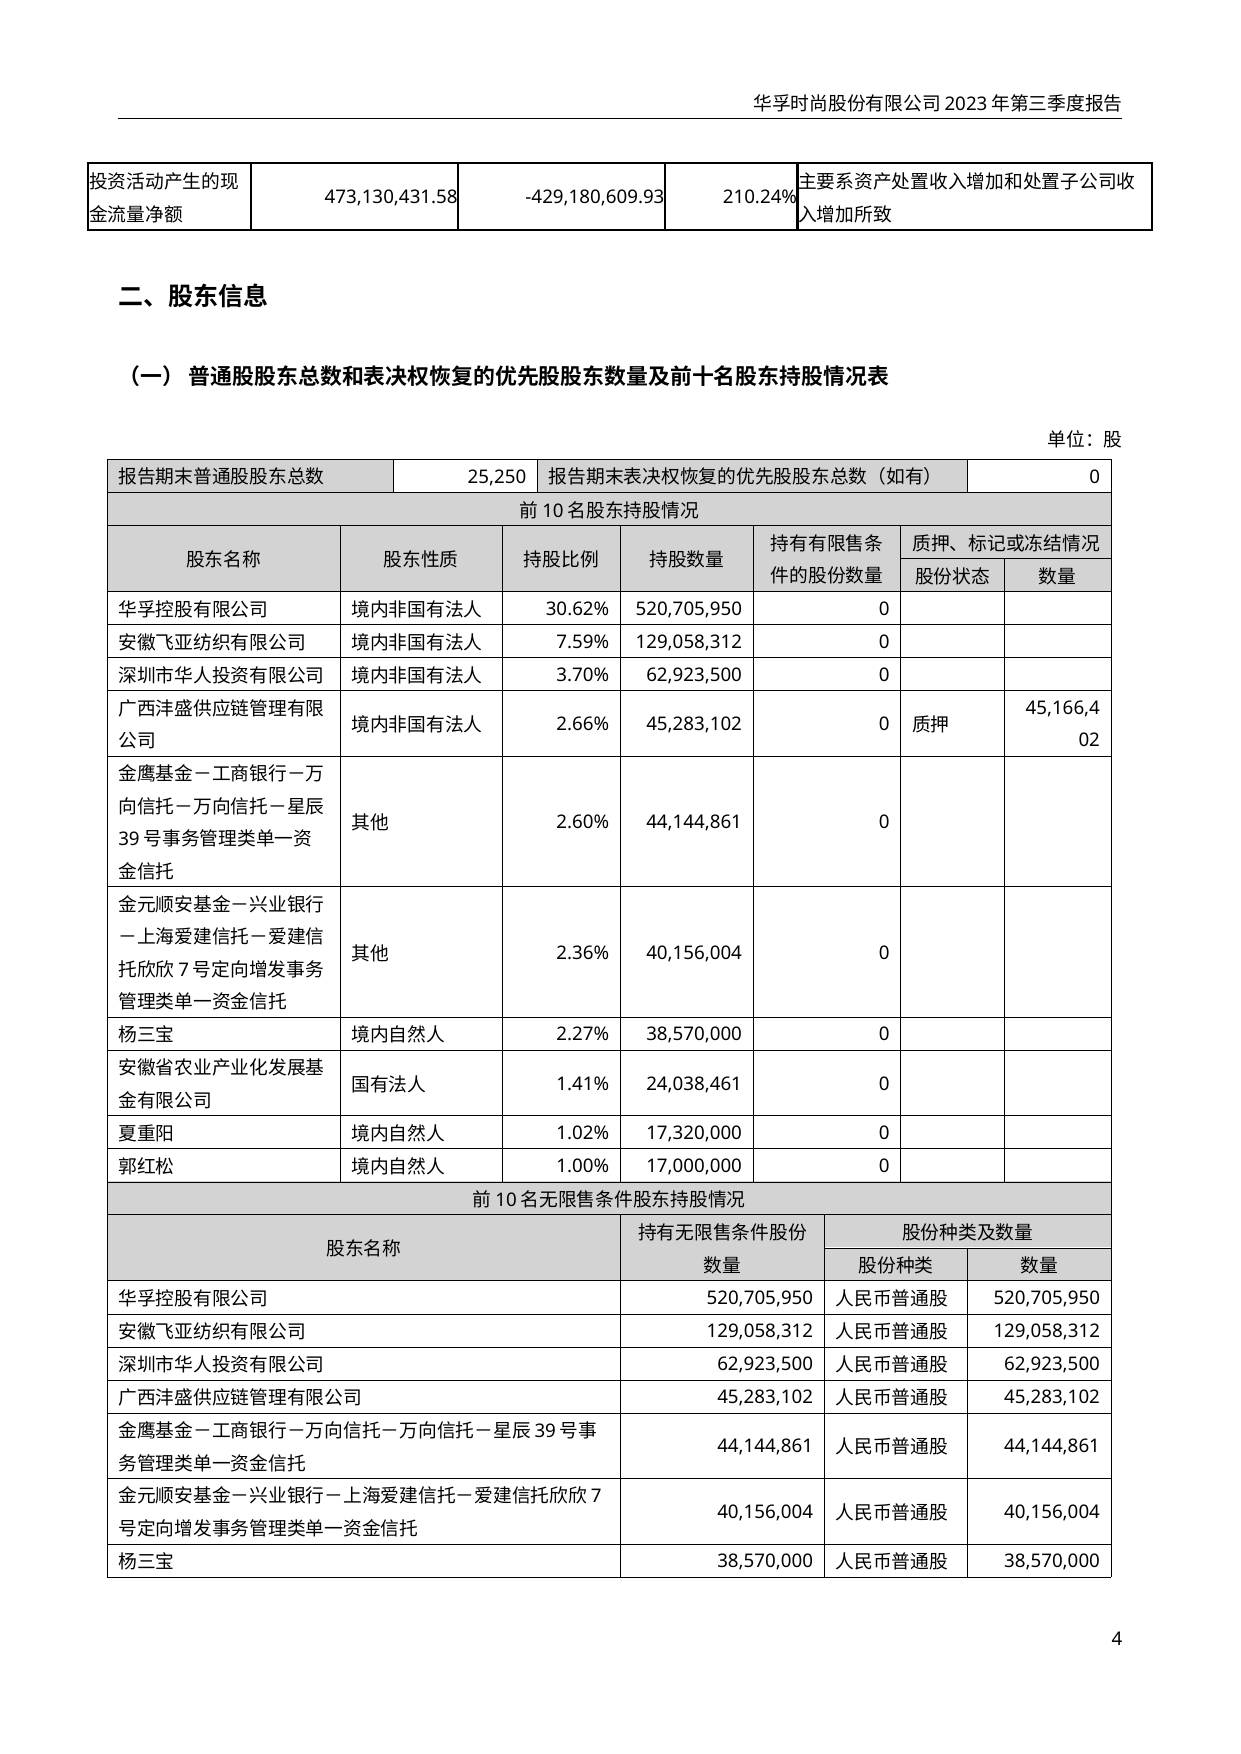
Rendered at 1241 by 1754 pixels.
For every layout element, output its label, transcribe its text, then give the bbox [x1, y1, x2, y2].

table_cell 安徽飞亚纺织有限公司 [108, 625, 340, 657]
table_cell 金元顺安基金－兴业银行－上海爱建信托－爱建信托欣欣7号定向增发事务管理类单一资金信托 [108, 1479, 620, 1543]
subtitle （一） 普通股股东总数和表决权恢复的优先股股东数量及前十名股东持股情况表 [118, 359, 1122, 391]
table_cell 股份种类及数量 [825, 1215, 1111, 1247]
table_cell 前10名股东持股情况 [108, 493, 1111, 525]
table_cell 129,058,312 [621, 625, 753, 657]
table_cell [1005, 1051, 1111, 1115]
table_cell 安徽飞亚纺织有限公司 [108, 1315, 620, 1346]
table_cell 44,144,861 [621, 1414, 824, 1478]
table_cell 45,166,402 [1005, 691, 1111, 756]
table_cell 0 [754, 592, 900, 624]
table_cell 质押、标记或冻结情况 [901, 526, 1111, 558]
table_cell 1.41% [503, 1051, 620, 1115]
table_cell 38,570,000 [621, 1545, 824, 1577]
table_cell [1005, 1149, 1111, 1181]
table_cell 2.66% [503, 691, 620, 756]
table_cell [1005, 1116, 1111, 1148]
table_cell 38,570,000 [968, 1545, 1111, 1577]
table_cell 人民币普通股 [825, 1315, 967, 1346]
table_cell 华孚控股有限公司 [108, 1281, 620, 1313]
table_cell [901, 1149, 1004, 1181]
table_cell 2.60% [503, 757, 620, 886]
table_cell 62,923,500 [621, 1348, 824, 1379]
table_cell 129,058,312 [968, 1315, 1111, 1346]
table_cell [1005, 592, 1111, 624]
table_cell 0 [754, 887, 900, 1017]
table_cell 投资活动产生的现金流量净额 [89, 164, 250, 229]
table_cell 2.27% [503, 1018, 620, 1050]
table_cell [901, 1116, 1004, 1148]
table_cell 40,156,004 [621, 887, 753, 1017]
table_cell 境内非国有法人 [341, 592, 502, 624]
table_cell 郭红松 [108, 1149, 340, 1181]
table_cell 520,705,950 [621, 592, 753, 624]
table_cell 129,058,312 [621, 1315, 824, 1346]
table_header 报告期末普通股股东总数 [108, 460, 393, 492]
table_cell 30.62% [503, 592, 620, 624]
table_cell 44,144,861 [621, 757, 753, 886]
table_cell 金鹰基金－工商银行－万向信托－万向信托－星辰39号事务管理类单一资金信托 [108, 1414, 620, 1478]
table_cell [901, 1051, 1004, 1115]
table_cell 境内自然人 [341, 1018, 502, 1050]
table_cell 0 [754, 1116, 900, 1148]
table_cell 0 [754, 691, 900, 756]
table_cell 1.02% [503, 1116, 620, 1148]
table_cell 夏重阳 [108, 1116, 340, 1148]
table_cell 17,000,000 [621, 1149, 753, 1181]
table_cell 62,923,500 [968, 1348, 1111, 1379]
table_cell 股东名称 [108, 1215, 620, 1280]
table_cell 深圳市华人投资有限公司 [108, 658, 340, 690]
table_cell 持股数量 [621, 526, 753, 591]
table_cell [901, 625, 1004, 657]
table_cell [901, 1018, 1004, 1050]
table_cell 主要系资产处置收入增加和处置子公司收入增加所致 [799, 164, 1151, 229]
table_cell [1005, 625, 1111, 657]
table_cell 62,923,500 [621, 658, 753, 690]
table_cell [901, 757, 1004, 886]
table_header 报告期末表决权恢复的优先股股东总数（如有） [538, 460, 967, 492]
table_cell 金鹰基金－工商银行－万向信托－万向信托－星辰39号事务管理类单一资金信托 [108, 757, 340, 886]
table_cell 境内非国有法人 [341, 691, 502, 756]
table_cell 金元顺安基金－兴业银行－上海爱建信托－爱建信托欣欣7号定向增发事务管理类单一资金信托 [108, 887, 340, 1017]
table_cell 45,283,102 [968, 1381, 1111, 1412]
table_header 0 [968, 460, 1111, 492]
table_cell 210.24% [666, 164, 796, 229]
table_cell 安徽省农业产业化发展基金有限公司 [108, 1051, 340, 1115]
table_cell 0 [754, 1018, 900, 1050]
table_cell 44,144,861 [968, 1414, 1111, 1478]
table_cell 持股比例 [503, 526, 620, 591]
table_cell 2.36% [503, 887, 620, 1017]
table_cell 国有法人 [341, 1051, 502, 1115]
table_cell 深圳市华人投资有限公司 [108, 1348, 620, 1379]
table_cell 1.00% [503, 1149, 620, 1181]
table_cell 人民币普通股 [825, 1479, 967, 1543]
table_cell 40,156,004 [621, 1479, 824, 1543]
table_cell 473,130,431.58 [252, 164, 457, 229]
table_cell [1005, 757, 1111, 886]
table_cell [901, 887, 1004, 1017]
table_cell 0 [754, 757, 900, 886]
table_cell 境内自然人 [341, 1116, 502, 1148]
table_cell [1005, 887, 1111, 1017]
table_cell 质押 [901, 691, 1004, 756]
table_cell 股东性质 [341, 526, 502, 591]
table_cell 45,283,102 [621, 1381, 824, 1412]
table_cell 3.70% [503, 658, 620, 690]
table_cell 广西沣盛供应链管理有限公司 [108, 1381, 620, 1412]
table_cell 杨三宝 [108, 1545, 620, 1577]
table_cell 人民币普通股 [825, 1348, 967, 1379]
text 单位：股 [118, 422, 1122, 455]
table_cell 股份种类 [825, 1249, 967, 1280]
table_header 25,250 [394, 460, 537, 492]
table_cell -429,180,609.93 [459, 164, 664, 229]
table_cell 38,570,000 [621, 1018, 753, 1050]
table_cell 境内自然人 [341, 1149, 502, 1181]
table_cell 广西沣盛供应链管理有限公司 [108, 691, 340, 756]
table_cell 境内非国有法人 [341, 658, 502, 690]
table_cell 股东名称 [108, 526, 340, 591]
table_cell 人民币普通股 [825, 1414, 967, 1478]
table_cell 人民币普通股 [825, 1281, 967, 1313]
table_cell 持有有限售条件的股份数量 [754, 526, 900, 591]
table_cell 40,156,004 [968, 1479, 1111, 1543]
table_cell 人民币普通股 [825, 1381, 967, 1412]
table_cell 前10名无限售条件股东持股情况 [108, 1183, 1111, 1214]
table_cell [901, 592, 1004, 624]
table_cell 24,038,461 [621, 1051, 753, 1115]
table_cell 520,705,950 [968, 1281, 1111, 1313]
table_cell 0 [754, 658, 900, 690]
table_cell 杨三宝 [108, 1018, 340, 1050]
table_cell 17,320,000 [621, 1116, 753, 1148]
table_cell [1005, 1018, 1111, 1050]
table_cell 0 [754, 1051, 900, 1115]
subtitle 二、股东信息 [118, 262, 1122, 327]
table_cell 持有无限售条件股份数量 [621, 1215, 824, 1280]
table_cell 数量 [1005, 559, 1111, 591]
table_cell 人民币普通股 [825, 1545, 967, 1577]
table_cell 0 [754, 1149, 900, 1181]
table_cell 股份状态 [901, 559, 1004, 591]
table_cell 45,283,102 [621, 691, 753, 756]
table_cell [901, 658, 1004, 690]
table_cell 其他 [341, 757, 502, 886]
table_cell 境内非国有法人 [341, 625, 502, 657]
table_cell 7.59% [503, 625, 620, 657]
table_cell 520,705,950 [621, 1281, 824, 1313]
table_cell 其他 [341, 887, 502, 1017]
table_cell [1005, 658, 1111, 690]
table_cell 数量 [968, 1249, 1111, 1280]
table_cell 华孚控股有限公司 [108, 592, 340, 624]
table_cell 0 [754, 625, 900, 657]
